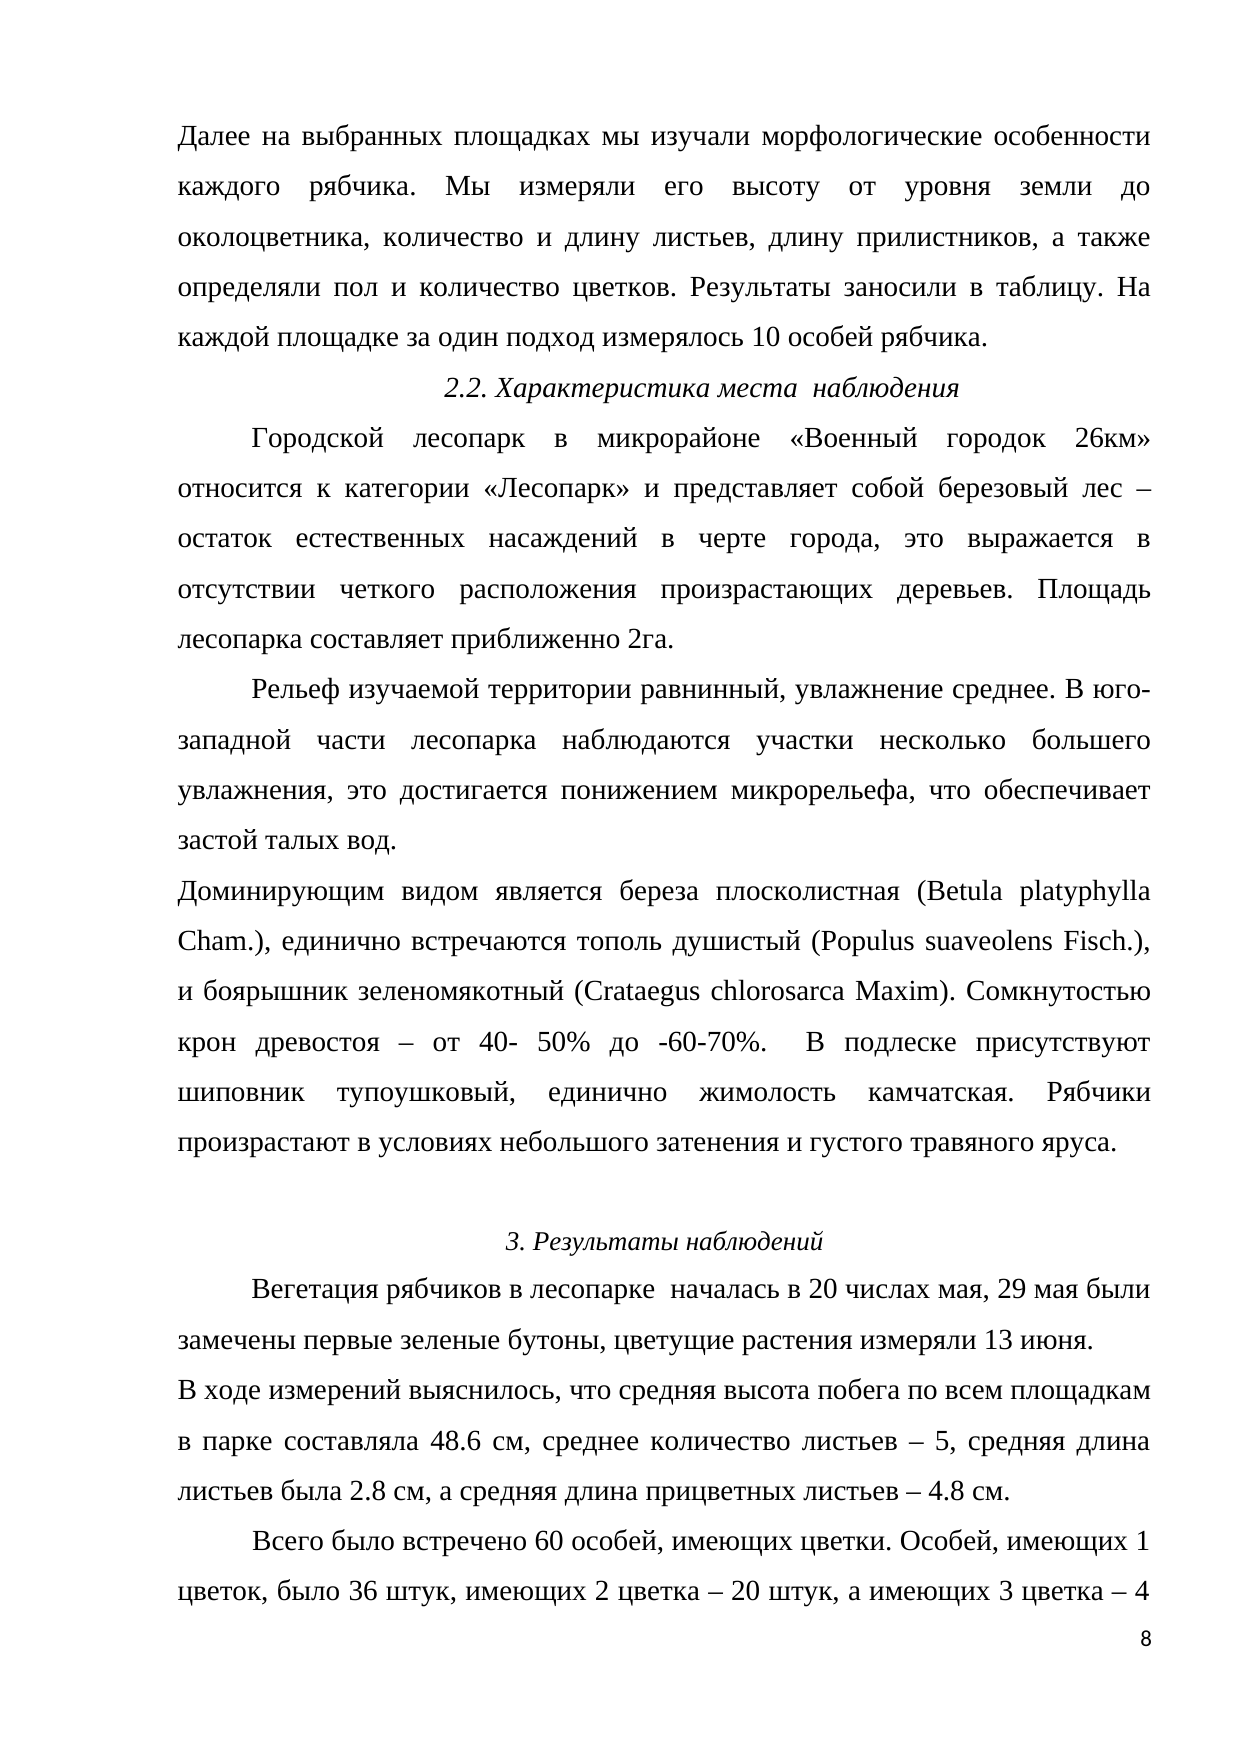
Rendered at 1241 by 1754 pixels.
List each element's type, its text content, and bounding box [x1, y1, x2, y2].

text Доминирующим видом является береза плосколистная (Betula platyphylla Cham.), единично встречаются тополь душистый (Populus suaveolens Fisch.), и боярышник зеленомякотный (Crataegus chlorosarca Maxim). Сомкнутостью крон древостоя – от 40- 50% до -60-70%. В подлеске присутствуют шиповник тупоушковый, единично жимолость камчатская. Рябчики произрастают в условиях небольшого затенения и густого травяного яруса. [177, 873, 1152, 1158]
text Городской лесопарк в микрорайоне «Военный городок 26км» относится к категории «Лесопарк» и представляет собой березовый лес – остаток естественных насаждений в черте города, это выражается в отсутствии четкого расположения произрастающих деревьев. Площадь лесопарка составляет приближенно 2га. [177, 420, 1152, 655]
text 3. Результаты наблюдений [177, 1225, 1152, 1256]
text Вегетация рябчиков в лесопарке началась в 20 числах мая, 29 мая были замечены первые зеленые бутоны, цветущие растения измеряли 13 июня. [177, 1272, 1152, 1356]
text Далее на выбранных площадках мы изучали морфологические особенности каждого рябчика. Мы измеряли его высоту от уровня земли до околоцветника, количество и длину листьев, длину прилистников, а также определяли пол и количество цветков. Результаты заносили в таблицу. На каждой площадке за один подход измерялось 10 особей рябчика. [177, 118, 1152, 353]
text В ходе измерений выяснилось, что средняя высота побега по всем площадкам в парке составляла 48.6 см, среднее количество листьев – 5, средняя длина листьев была 2.8 см, а средняя длина прицветных листьев – 4.8 см. [177, 1372, 1152, 1506]
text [177, 1523, 1152, 1607]
text 2.2. Характеристика места наблюдения [252, 370, 1152, 403]
text Рельеф изучаемой территории равнинный, увлажнение среднее. В юго-западной части лесопарка наблюдаются участки несколько большего увлажнения, это достигается понижением микрорельефа, что обеспечивает застой талых вод. [177, 672, 1152, 856]
